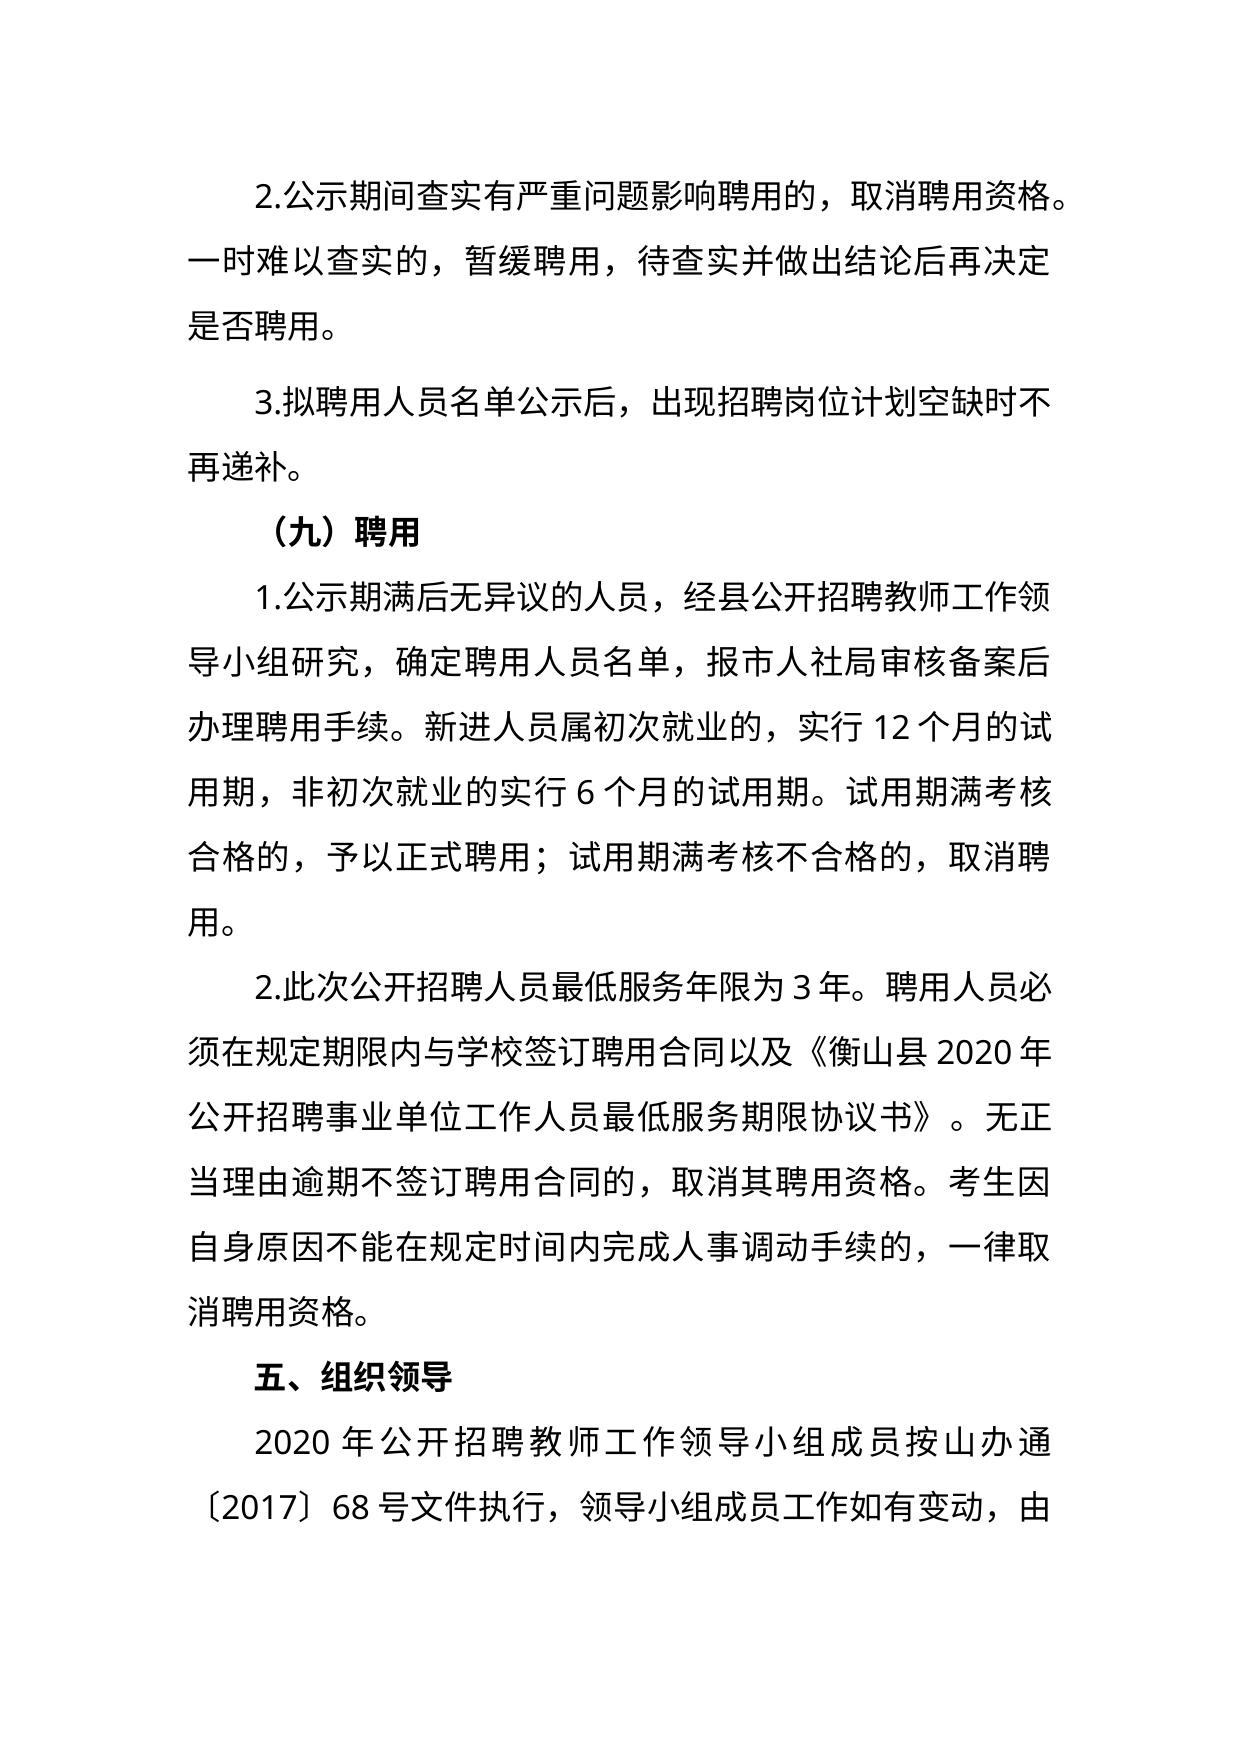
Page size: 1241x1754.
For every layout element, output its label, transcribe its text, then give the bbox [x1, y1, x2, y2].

text 1.公示期满后无异议的人员，经县公开招聘教师工作领导小组研究，确定聘用人员名单，报市人社局审核备案后，办理聘用手续。新进人员属初次就业的，实行12个月的试用期，非初次就业的实行6个月的试用期。试用期满考核合格的，予以正式聘用；试用期满考核不合格的，取消聘用。 [187, 562, 1053, 952]
text 五、组织领导 [187, 1342, 1053, 1407]
text （九）聘用 [187, 497, 1053, 562]
text 3.拟聘用人员名单公示后，出现招聘岗位计划空缺时不再递补。 [187, 367, 1053, 497]
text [187, 1407, 1053, 1537]
text 2.此次公开招聘人员最低服务年限为3年。聘用人员必须在规定期限内与学校签订聘用合同以及《衡山县2020年公开招聘事业单位工作人员最低服务期限协议书》。无正当理由逾期不签订聘用合同的，取消其聘用资格。考生因自身原因不能在规定时间内完成人事调动手续的，一律取消聘用资格。 [187, 952, 1053, 1342]
text 2.公示期间查实有严重问题影响聘用的，取消聘用资格。一时难以查实的，暂缓聘用，待查实并做出结论后再决定是否聘用。 [187, 162, 1053, 357]
